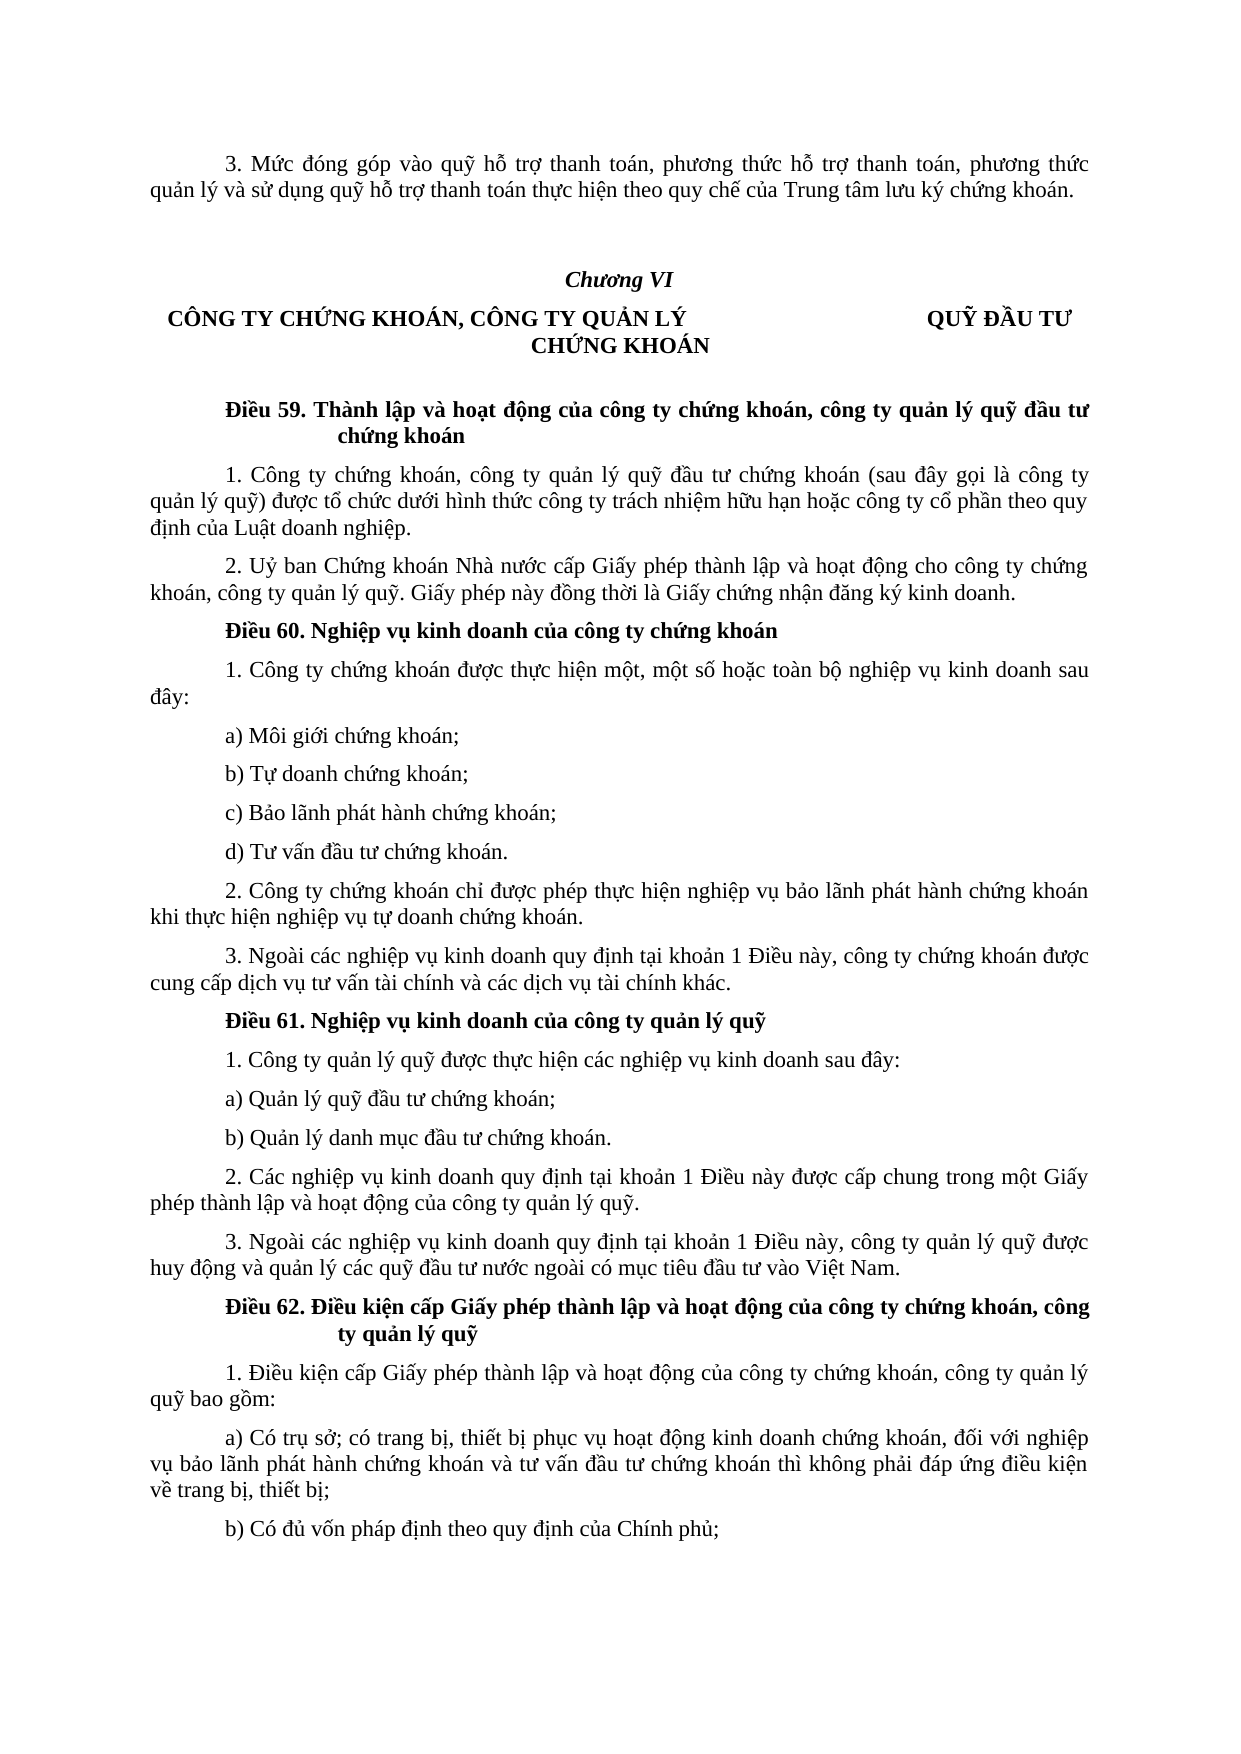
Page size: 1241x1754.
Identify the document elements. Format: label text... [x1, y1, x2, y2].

text Điều 61. Nghiệp vụ kinh doanh của công ty quản lý quỹ [225, 1007, 1090, 1034]
text d) Tư vấn đầu tư chứng khoán. [150, 838, 1090, 864]
text c) Bảo lãnh phát hành chứng khoán; [150, 799, 1090, 826]
text 1. Công ty chứng khoán, công ty quản lý quỹ đầu tư chứng khoán (sau đây gọi là công ty quản lý quỹ) được tổ chức dưới hình thức công ty trách nhiệm hữu hạn hoặc công ty cổ phần theo quy định của Luật doanh nghiệp. [150, 461, 1090, 540]
text Điều 60. Nghiệp vụ kinh doanh của công ty chứng khoán [225, 618, 1090, 644]
text 1. Công ty chứng khoán được thực hiện một, một số hoặc toàn bộ nghiệp vụ kinh doanh sau đây: [150, 656, 1090, 709]
text a) Môi giới chứng khoán; [150, 722, 1090, 748]
text Điều 59. Thành lập và hoạt động của công ty chứng khoán, công ty quản lý quỹ đầu tư chứng khoán [225, 396, 1090, 448]
text a) Quản lý quỹ đầu tư chứng khoán; [150, 1085, 1090, 1112]
text Điều 62. Điều kiện cấp Giấy phép thành lập và hoạt động của công ty chứng khoán, công ty quản lý quỹ [225, 1293, 1090, 1346]
text b) Tự doanh chứng khoán; [150, 761, 1090, 787]
text CÔNG TY CHỨNG KHOÁN, CÔNG TY QUẢN LÝ QUỸ ĐẦU TƯ CHỨNG KHOÁN [150, 305, 1090, 358]
text 2. Công ty chứng khoán chỉ được phép thực hiện nghiệp vụ bảo lãnh phát hành chứng khoán khi thực hiện nghiệp vụ tự doanh chứng khoán. [150, 877, 1090, 930]
text 3. Ngoài các nghiệp vụ kinh doanh quy định tại khoản 1 Điều này, công ty chứng khoán được cung cấp dịch vụ tư vấn tài chính và các dịch vụ tài chính khác. [150, 942, 1090, 995]
text b) Quản lý danh mục đầu tư chứng khoán. [150, 1124, 1090, 1150]
text b) Có đủ vốn pháp định theo quy định của Chính phủ; [150, 1515, 1090, 1542]
text a) Có trụ sở; có trang bị, thiết bị phục vụ hoạt động kinh doanh chứng khoán, đối với nghiệp vụ bảo lãnh phát hành chứng khoán và tư vấn đầu tư chứng khoán thì không phải đáp ứng điều kiện về trang bị, thiết bị; [150, 1424, 1090, 1503]
text 1. Công ty quản lý quỹ được thực hiện các nghiệp vụ kinh doanh sau đây: [150, 1046, 1090, 1073]
text 2. Các nghiệp vụ kinh doanh quy định tại khoản 1 Điều này được cấp chung trong một Giấy phép thành lập và hoạt động của công ty quản lý quỹ. [150, 1163, 1090, 1216]
text 3. Mức đóng góp vào quỹ hỗ trợ thanh toán, phương thức hỗ trợ thanh toán, phương thức quản lý và sử dụng quỹ hỗ trợ thanh toán thực hiện theo quy chế của Trung tâm lưu ký chứng khoán. [150, 150, 1090, 203]
text 1. Điều kiện cấp Giấy phép thành lập và hoạt động của công ty chứng khoán, công ty quản lý quỹ bao gồm: [150, 1358, 1090, 1411]
text 2. Uỷ ban Chứng khoán Nhà nước cấp Giấy phép thành lập và hoạt động cho công ty chứng khoán, công ty quản lý quỹ. Giấy phép này đồng thời là Giấy chứng nhận đăng ký kinh doanh. [150, 552, 1090, 605]
text 3. Ngoài các nghiệp vụ kinh doanh quy định tại khoản 1 Điều này, công ty quản lý quỹ được huy động và quản lý các quỹ đầu tư nước ngoài có mục tiêu đầu tư vào Việt Nam. [150, 1228, 1090, 1281]
text Chương VI [150, 267, 1090, 293]
